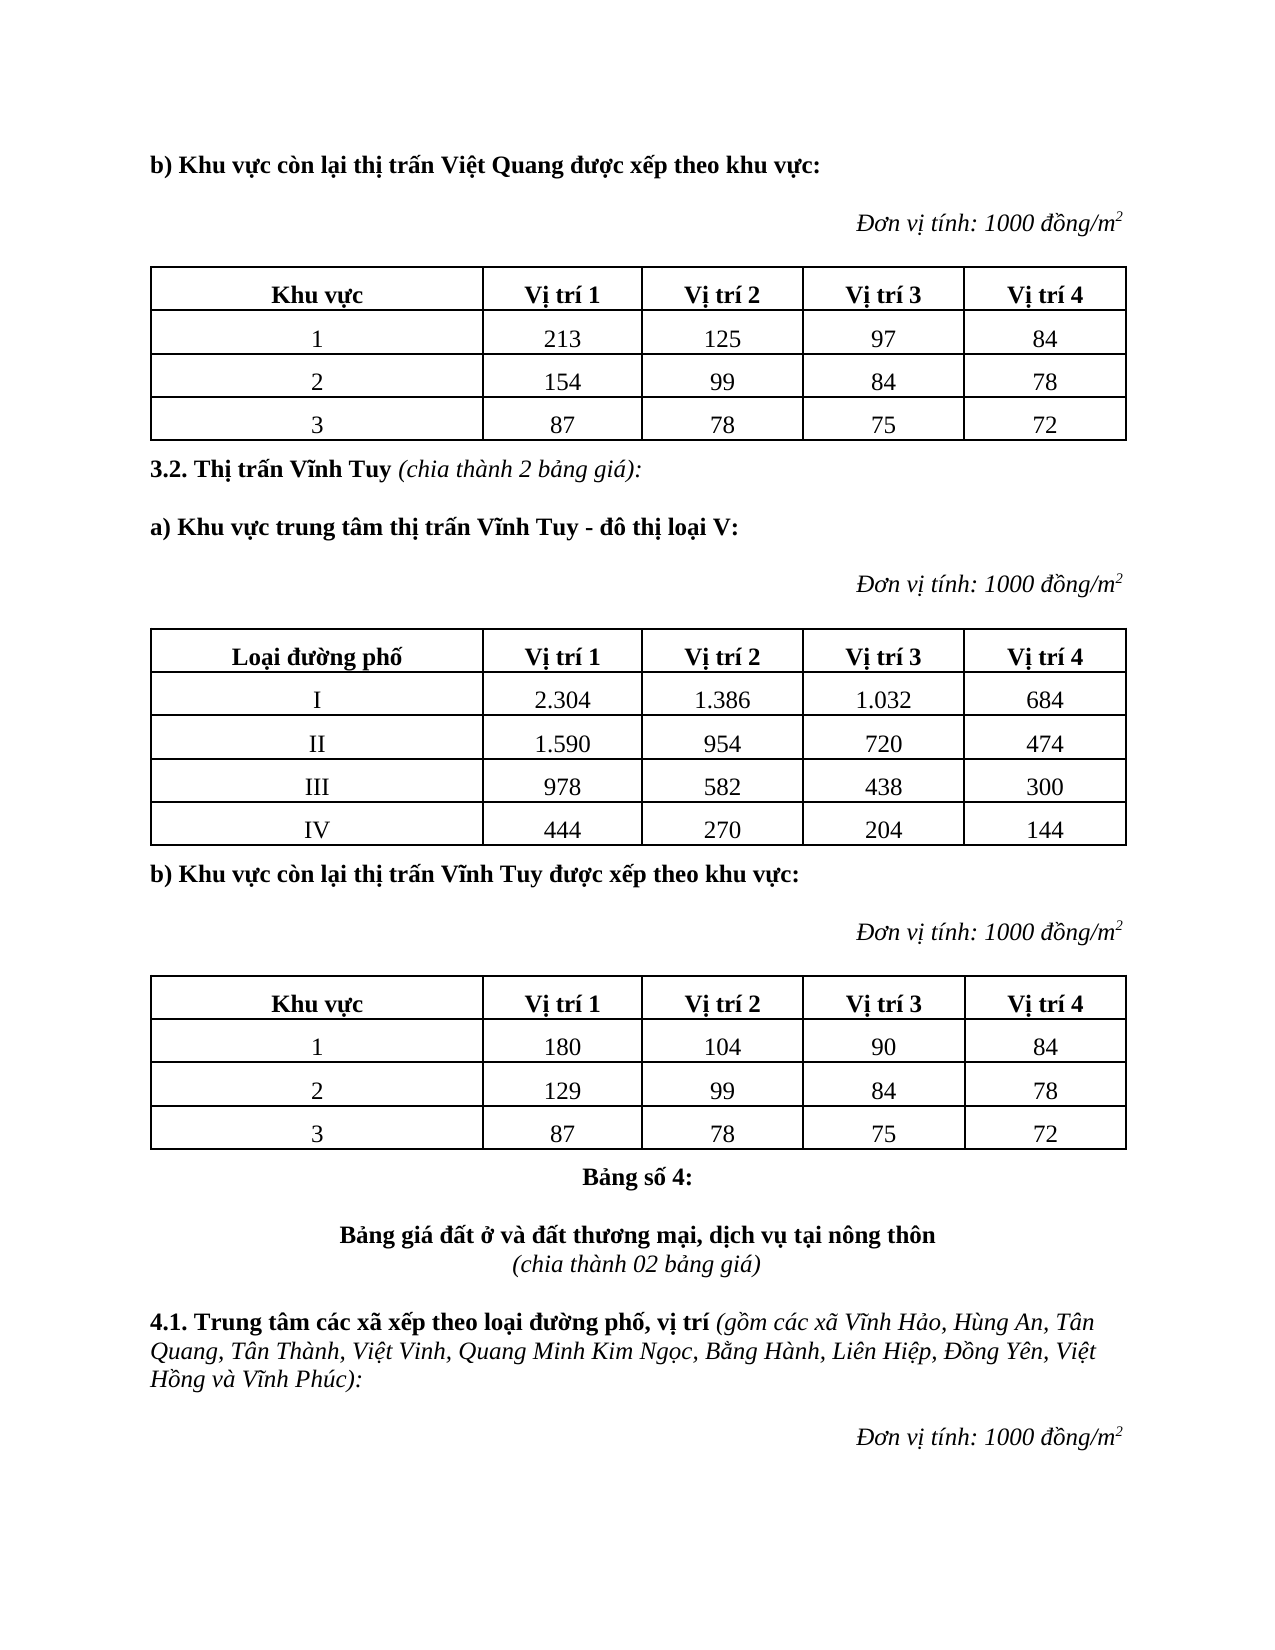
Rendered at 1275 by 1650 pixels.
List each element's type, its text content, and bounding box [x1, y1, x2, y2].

table_cell 78 [966, 1063, 1125, 1104]
table_cell I [152, 673, 482, 714]
text Bảng giá đất ở và đất thương mại, dịch vụ tại nông thôn (chia thành 02 bảng giá) [150, 1220, 1125, 1278]
table_cell 1 [152, 311, 482, 352]
table_cell 144 [965, 803, 1125, 844]
table_cell 582 [643, 760, 802, 801]
table_header Khu vực [152, 268, 482, 309]
text Bảng số 4: [150, 1162, 1125, 1191]
text Đơn vị tính: 1000 đồng/m2 [150, 1422, 1125, 1451]
table_header Loại đường phố [152, 630, 482, 671]
text Đơn vị tính: 1000 đồng/m2 [150, 569, 1125, 598]
table_cell 84 [804, 355, 963, 396]
table_cell 300 [965, 760, 1125, 801]
table_header Vị trí 4 [965, 630, 1125, 671]
table_header Vị trí 4 [965, 268, 1125, 309]
table_cell 72 [965, 398, 1125, 439]
table_header Vị trí 3 [804, 268, 963, 309]
table_cell 954 [643, 716, 802, 757]
table_header Vị trí 2 [643, 977, 802, 1018]
table_cell 78 [643, 1107, 802, 1148]
table_cell 1.386 [643, 673, 802, 714]
table_cell 87 [484, 398, 641, 439]
table_cell 72 [966, 1107, 1125, 1148]
table_cell 84 [966, 1020, 1125, 1061]
table_cell 75 [804, 1107, 964, 1148]
table_cell 1 [152, 1020, 482, 1061]
table_cell 125 [643, 311, 802, 352]
table_cell 99 [643, 355, 802, 396]
table_cell 3 [152, 398, 482, 439]
text a) Khu vực trung tâm thị trấn Vĩnh Tuy - đô thị loại V: [150, 512, 1125, 540]
table_cell 97 [804, 311, 963, 352]
table_cell 90 [804, 1020, 964, 1061]
table_cell II [152, 716, 482, 757]
table_cell 474 [965, 716, 1125, 757]
table_header Vị trí 3 [804, 977, 964, 1018]
table_header Vị trí 1 [484, 268, 641, 309]
table_cell 438 [804, 760, 963, 801]
text Đơn vị tính: 1000 đồng/m2 [150, 917, 1125, 945]
text Đơn vị tính: 1000 đồng/m2 [150, 208, 1125, 237]
table_cell 720 [804, 716, 963, 757]
table_header Vị trí 1 [484, 977, 641, 1018]
table_cell 2.304 [484, 673, 641, 714]
table_cell 129 [484, 1063, 641, 1104]
table_cell 154 [484, 355, 641, 396]
table_cell 78 [643, 398, 802, 439]
text b) Khu vực còn lại thị trấn Vĩnh Tuy được xếp theo khu vực: [150, 859, 1125, 887]
table_header Vị trí 3 [804, 630, 963, 671]
table_cell 104 [643, 1020, 802, 1061]
table_cell 204 [804, 803, 963, 844]
table_cell 84 [965, 311, 1125, 352]
table_cell 2 [152, 355, 482, 396]
table_cell 99 [643, 1063, 802, 1104]
table_cell 78 [965, 355, 1125, 396]
table_header Khu vực [152, 977, 482, 1018]
table_cell 978 [484, 760, 641, 801]
text 3.2. Thị trấn Vĩnh Tuy (chia thành 2 bảng giá): [150, 454, 1125, 482]
table_header Vị trí 1 [484, 630, 641, 671]
table_cell 684 [965, 673, 1125, 714]
table_cell 444 [484, 803, 641, 844]
table_cell 1.590 [484, 716, 641, 757]
table_cell 270 [643, 803, 802, 844]
table_cell III [152, 760, 482, 801]
table_cell 84 [804, 1063, 964, 1104]
table_cell 2 [152, 1063, 482, 1104]
text 4.1. Trung tâm các xã xếp theo loại đường phố, vị trí (gồm các xã Vĩnh Hảo, Hùng An, Tân Quang, Tân Thành, Việt Vinh, Quang Minh Kim Ngọc, Bằng Hành, Liên Hiệp, Đồng Yên, Việt Hồng và Vĩnh Phúc): [150, 1307, 1125, 1393]
table_cell 87 [484, 1107, 641, 1148]
table_cell 180 [484, 1020, 641, 1061]
table_cell IV [152, 803, 482, 844]
table_header Vị trí 2 [643, 268, 802, 309]
table_cell 75 [804, 398, 963, 439]
table_cell 1.032 [804, 673, 963, 714]
table_header Vị trí 4 [966, 977, 1125, 1018]
table_cell 3 [152, 1107, 482, 1148]
text b) Khu vực còn lại thị trấn Việt Quang được xếp theo khu vực: [150, 150, 1125, 179]
table_cell 213 [484, 311, 641, 352]
table_header Vị trí 2 [643, 630, 802, 671]
